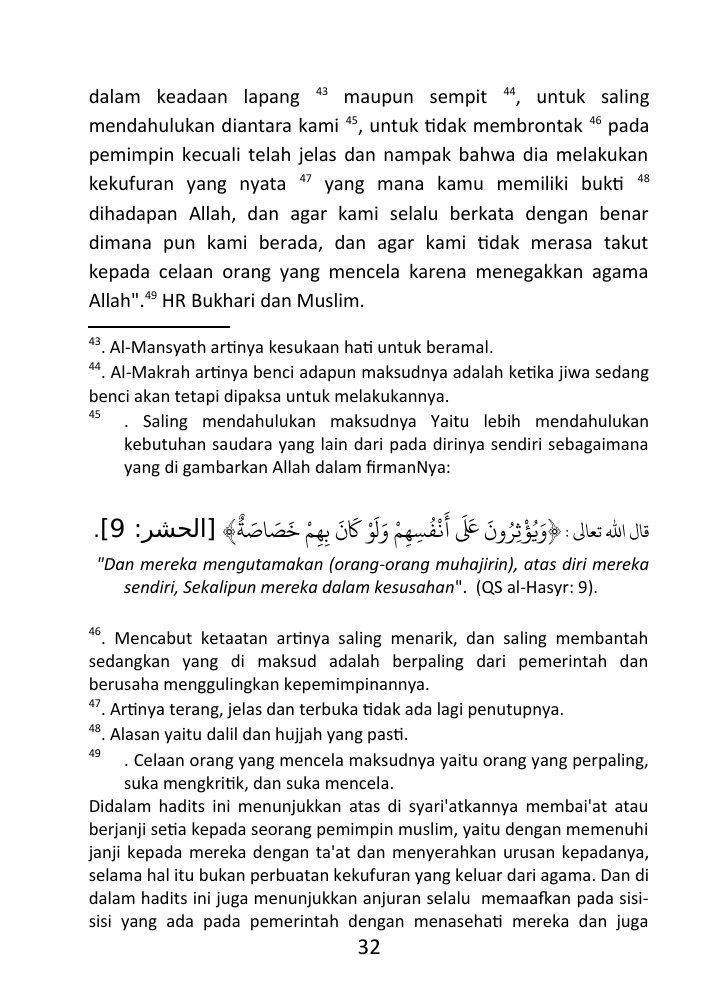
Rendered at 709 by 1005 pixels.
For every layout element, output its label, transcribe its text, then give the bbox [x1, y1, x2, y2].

text Dari Ubadah bin Shamit semoga Allah meridhainya, dia berkata: "Dulu kami berba'iat kepada Rasulallah Shalallahu 'alaihi wa sallam untuk selalu patuh, dalam keadaan duka maupun suka , dalam keadaan lapang maupun sempit , untuk saling mendahulukan diantara kami , untuk tidak membrontak pada pemimpin kecuali telah jelas dan nampak bahwa dia melakukan kekufuran yang nyata yang mana kamu memiliki bukti dihadapan Allah, dan agar kami selalu berkata dengan benar dimana pun kami berada, dan agar kami tidak merasa takut kepada celaan orang yang mencela karena menegakkan agama Allah". HR Bukhari dan Muslim. [88, 83, 650, 313]
